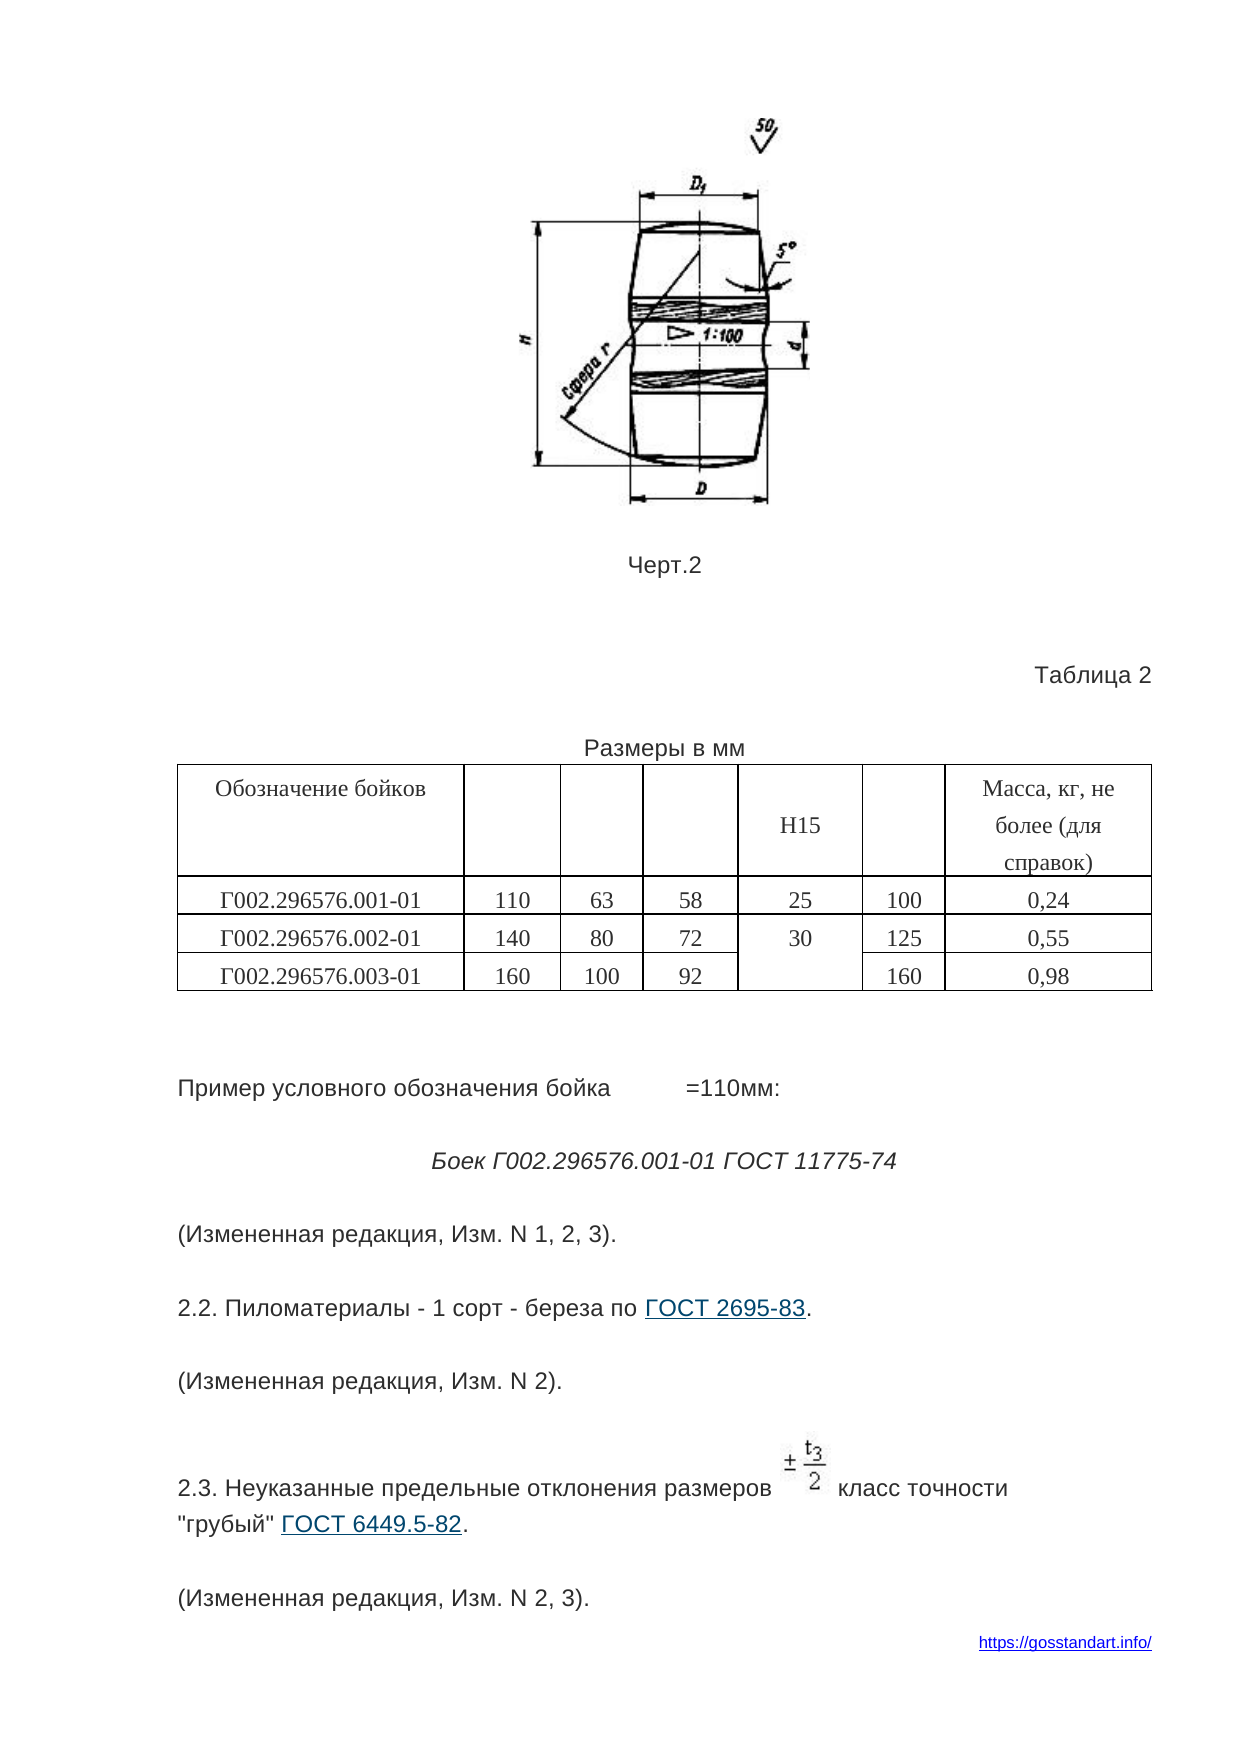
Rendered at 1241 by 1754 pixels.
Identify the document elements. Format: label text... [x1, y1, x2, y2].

table_cell 25 [739, 877, 862, 913]
table_cell 58 [644, 877, 737, 913]
table_cell 92 [644, 953, 737, 990]
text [177, 1431, 1152, 1611]
picture [518, 118, 810, 506]
table_cell 30 [739, 915, 862, 952]
text Боек Г002.296576.001-01 ГОСТ 11775-74 [177, 1138, 1152, 1175]
table_cell 100 [561, 953, 642, 990]
table_cell 80 [561, 915, 642, 952]
table_cell 160 [863, 953, 944, 990]
table_cell H15 [739, 765, 862, 875]
picture [780, 1431, 831, 1496]
table_cell 63 [561, 877, 642, 913]
table_cell 125 [863, 915, 944, 952]
table_cell 0,24 [946, 877, 1151, 913]
table_cell 100 [863, 877, 944, 913]
table_cell 110 [465, 877, 560, 913]
table_cell 0,98 [946, 953, 1151, 990]
table_cell 160 [465, 953, 560, 990]
table_cell [465, 765, 560, 875]
table_cell Г002.296576.001-01 [178, 877, 463, 913]
table_cell [863, 765, 944, 875]
table_cell Обозначение бойков [178, 765, 463, 875]
text Пример условного обозначения бойка =110мм: [177, 991, 1152, 1138]
table_cell [644, 765, 737, 875]
text Таблица 2 [177, 579, 1152, 689]
text Черт.2 [177, 505, 1152, 579]
table_cell [739, 952, 862, 990]
table_cell 0,55 [946, 915, 1151, 952]
text Размеры в мм [177, 689, 1152, 762]
table_cell [561, 765, 642, 875]
table_cell Масса, кг, не более (для справок) [946, 765, 1151, 875]
table_cell Г002.296576.002-01 [178, 915, 463, 952]
text (Измененная редакция, Изм. N 1, 2, 3). [177, 1175, 1152, 1285]
table_cell 72 [644, 915, 737, 952]
table_cell Г002.296576.003-01 [178, 953, 463, 990]
text 2.2. Пиломатериалы - 1 сорт - береза по ГОСТ 2695-83. (Измененная редакция, Изм. N 2). [177, 1285, 1152, 1431]
table_cell 140 [465, 915, 560, 952]
